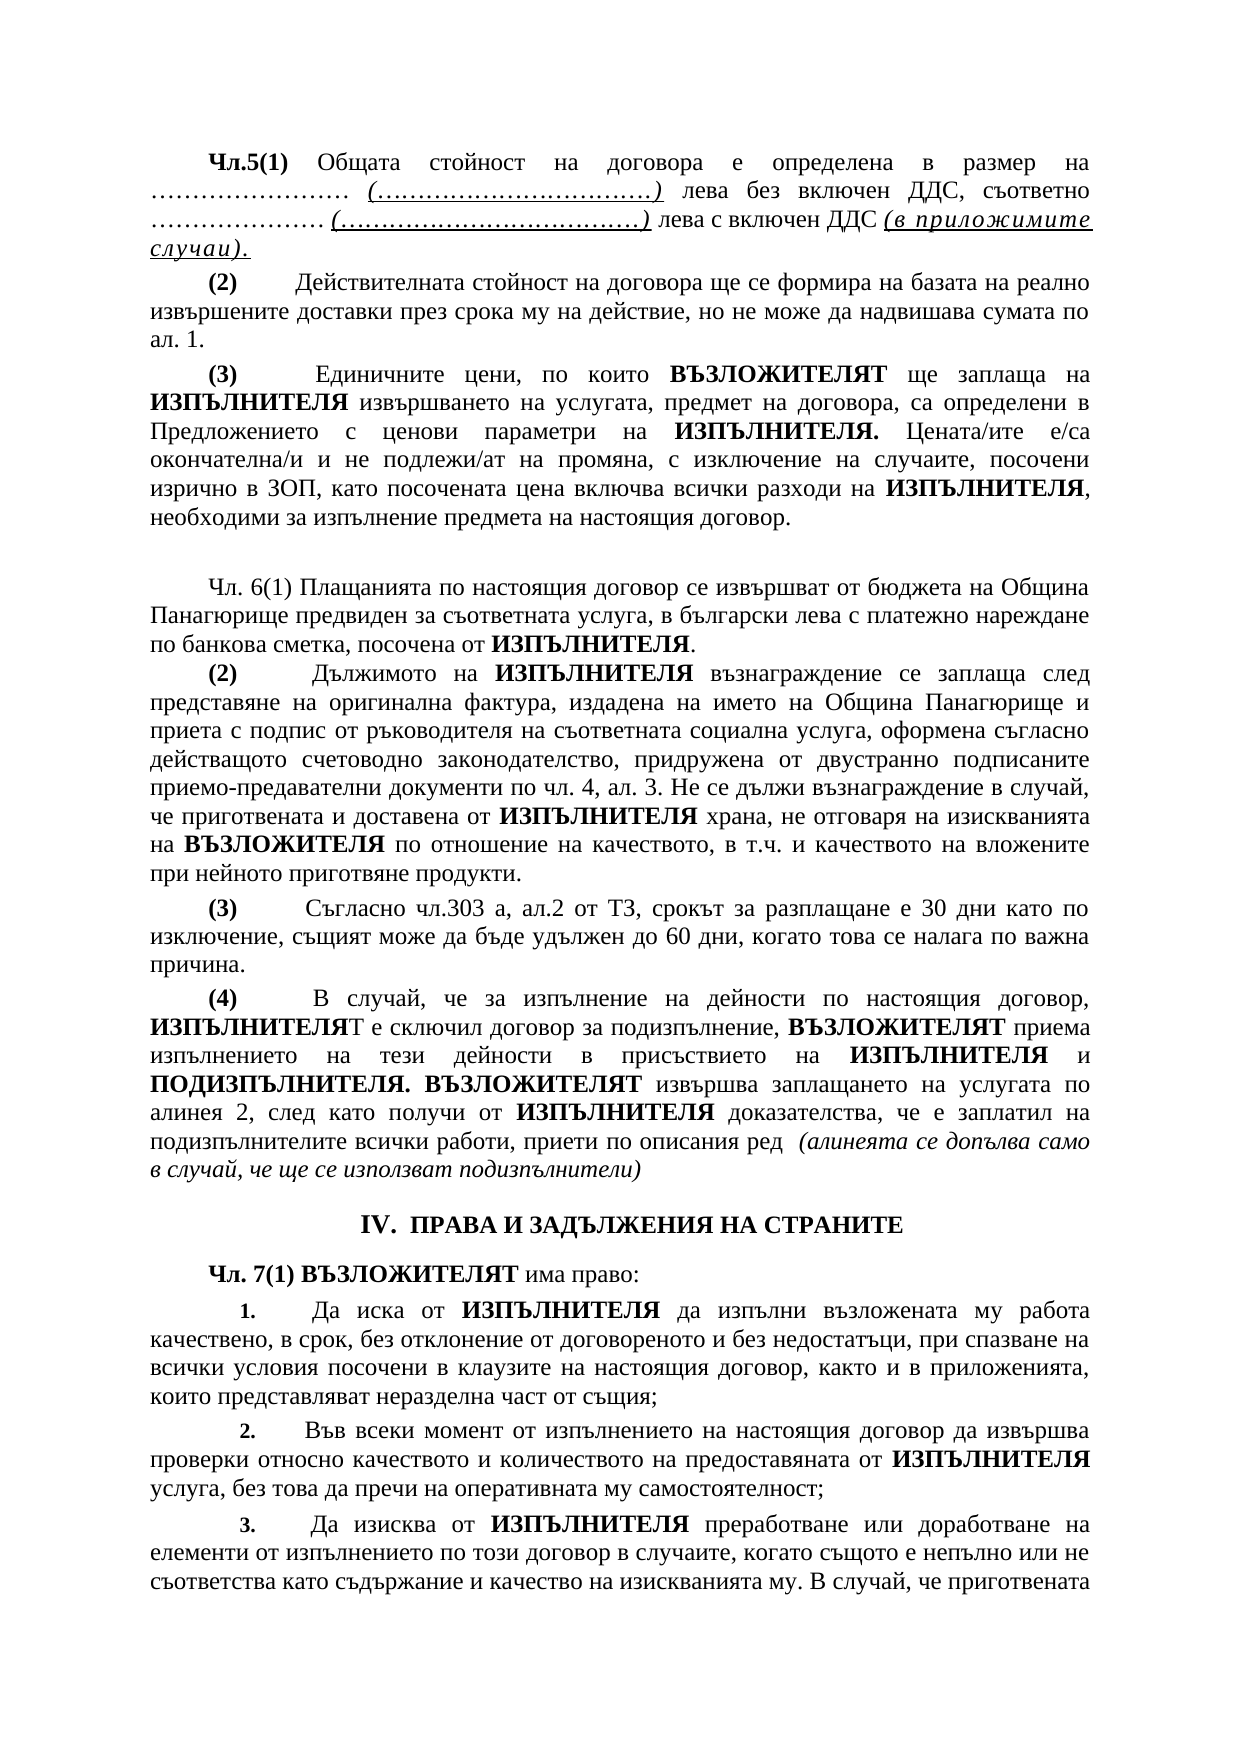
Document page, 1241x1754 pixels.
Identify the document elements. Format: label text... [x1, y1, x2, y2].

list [150, 1509, 1091, 1595]
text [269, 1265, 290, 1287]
text Чл.5(1) Общата стойност на договора е определена в размер на …………………… (…………………………….) лева без включен ДДС, съответно ………………… (……………………………….) лева с включен ДДС (в приложимите случаи). [150, 148, 1091, 262]
list Във всеки момент от изпълнението на настоящия договор да извършва проверки относно качеството и количеството на предоставяната от ИЗПЪЛНИТЕЛЯ услуга, без това да пречи на оперативната му самостоятелност; [150, 1416, 1091, 1503]
text Чл. 6(1) Плащанията по настоящия договор се извършват от бюджета на Община Панагюрище предвиден за съответната услуга, в български лева с платежно нареждане по банкова сметка, посочена от ИЗПЪЛНИТЕЛЯ. [150, 572, 1091, 659]
list В случай, че за изпълнение на дейности по настоящия договор, ИЗПЪЛНИТЕЛЯТ е сключил договор за подизпълнение, ВЪЗЛОЖИТЕЛЯТ приема изпълнението на тези дейности в присъствието на ИЗПЪЛНИТЕЛЯ и ПОДИЗПЪЛНИТЕЛЯ. ВЪЗЛОЖИТЕЛЯТ извършва заплащането на услугата по алинея 2, след като получи от ИЗПЪЛНИТЕЛЯ доказателства, че е заплатил на подизпълнителите всички работи, приети по описания ред (алинеята се допълва само в случай, че ще се използват подизпълнители) [150, 983, 1091, 1183]
list Дължимото на ИЗПЪЛНИТЕЛЯ възнаграждение се заплаща след представяне на оригинална фактура, издадена на името на Община Панагюрище и приета с подпис от ръководителя на съответната социална услуга, оформена съгласно действащото счетоводно законодателство, придружена от двустранно подписаните приемо-предавателни документи по чл. 4, ал. 3. Не се дължи възнаграждение в случай, че приготвената и доставена от ИЗПЪЛНИТЕЛЯ храна, не отговаря на изискванията на ВЪЗЛОЖИТЕЛЯ по отношение на качеството, в т.ч. и качеството на вложените при нейното приготвяне продукти. [150, 659, 1091, 887]
text Чл. 7(1) ВЪЗЛОЖИТЕЛЯТ има право: [150, 1265, 271, 1287]
list Единичните цени, по които ВЪЗЛОЖИТЕЛЯТ ще заплаща на ИЗПЪЛНИТЕЛЯ извършването на услугата, предмет на договора, са определени в Предложението с ценови параметри на ИЗПЪЛНИТЕЛЯ. Цената/ите е/са окончателна/и и не подлежи/ат на промяна, с изключение на случаите, посочени изрично в ЗОП, като посочената цена включва всички разходи на ИЗПЪЛНИТЕЛЯ, необходими за изпълнение предмета на настоящия договор. [150, 359, 1091, 531]
text Чл. 7(1) ВЪЗЛОЖИТЕЛЯТ има право: [288, 1265, 1093, 1287]
list Да иска от ИЗПЪЛНИТЕЛЯ да изпълни възложената му работа качествено, в срок, без отклонение от договореното и без недостатъци, при спазване на всички условия посочени в клаузите на настоящия договор, както и в приложенията, които представляват неразделна част от същия; [150, 1296, 1091, 1410]
list Съгласно чл.303 а, ал.2 от ТЗ, срокът за разплащане е 30 дни като по изключение, същият може да бъде удължен до 60 дни, когато това се налага по важна причина. [150, 894, 1091, 978]
list Действителната стойност на договора ще се формира на базата на реално извършените доставки през срока му на действие, но не може да надвишава сумата по ал. 1. [150, 268, 1091, 354]
list ПРАВА И ЗАДЪЛЖЕНИЯ НА СТРАНИТЕ [360, 1212, 1093, 1239]
